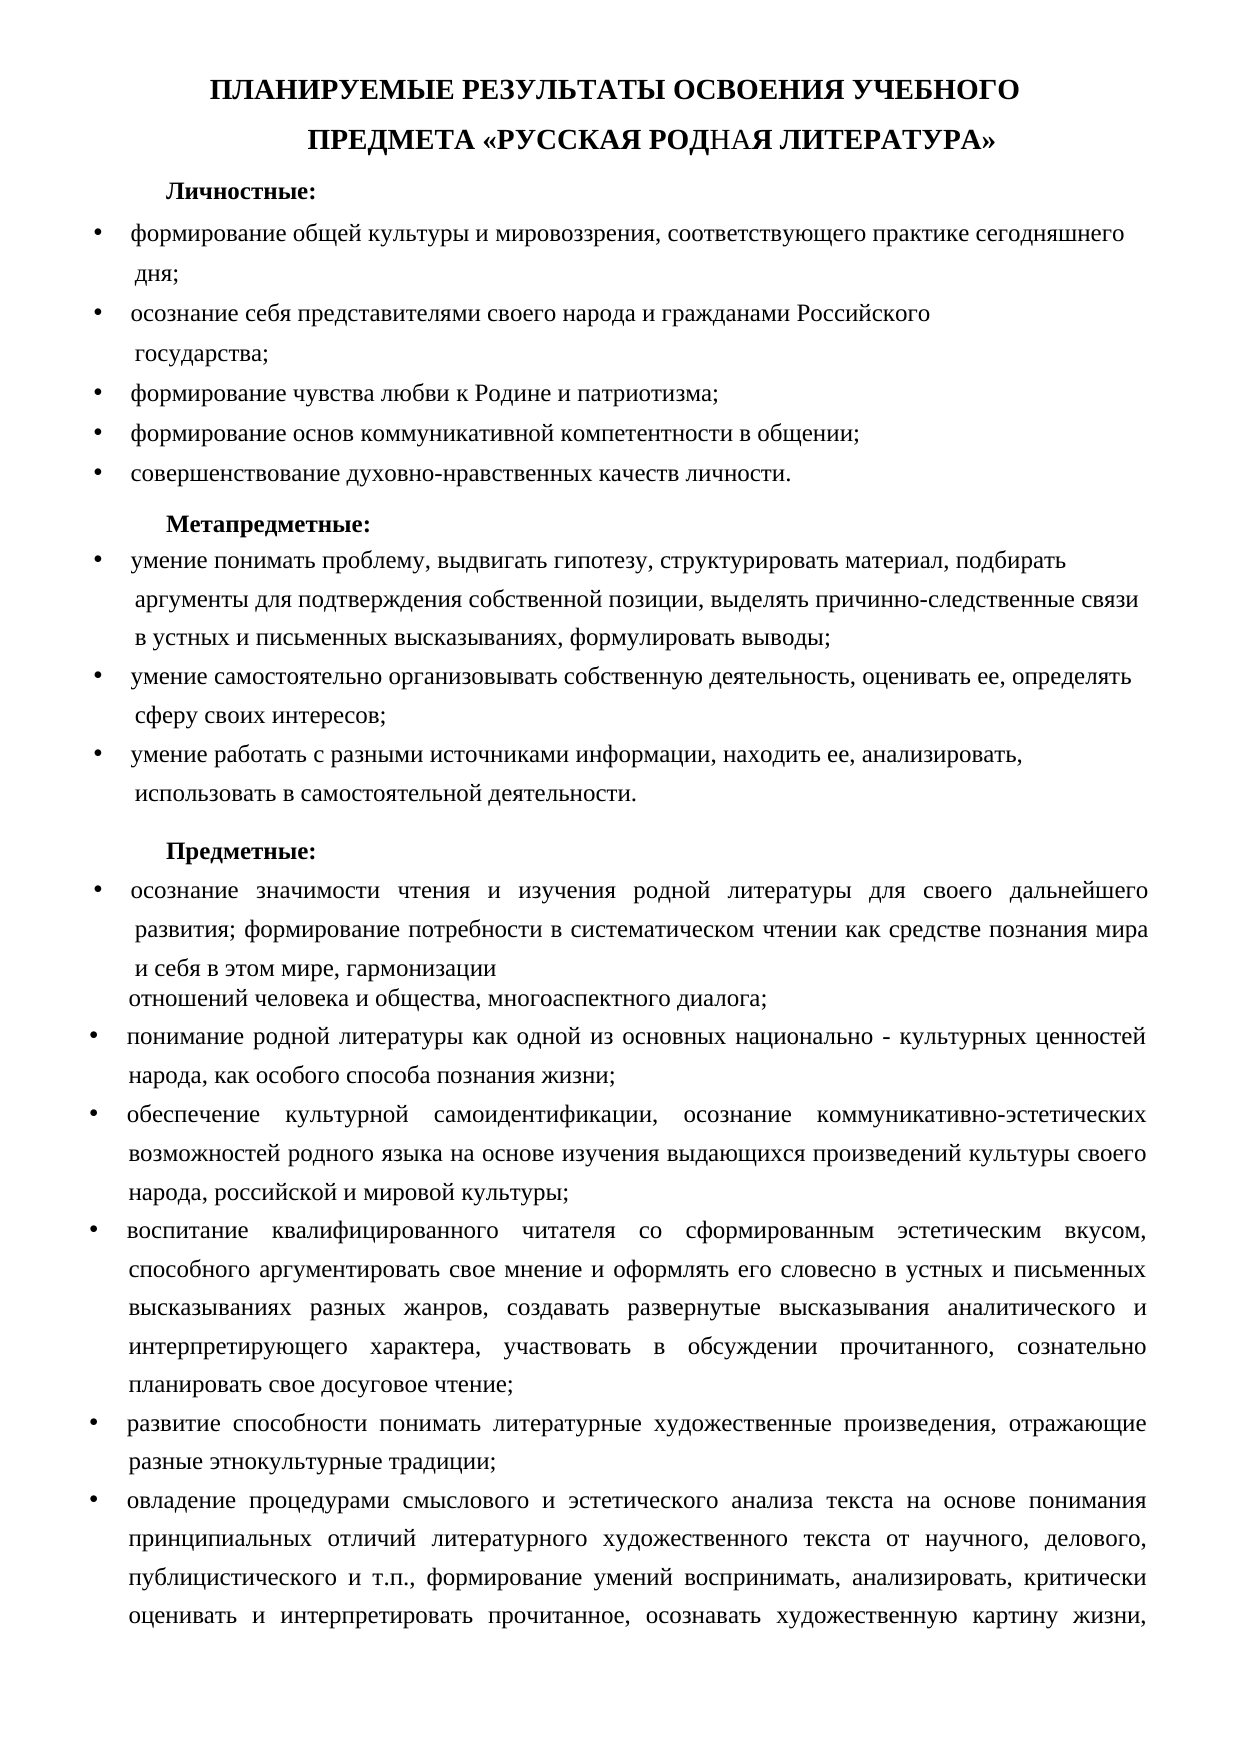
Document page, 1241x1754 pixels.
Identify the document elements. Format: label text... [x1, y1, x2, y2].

list воспитание квалифицированного читателя со сформированным эстетическим вкусом, способного аргументировать свое мнение и оформлять его словесно в устных и письменных высказываниях разных жанров, создавать развернутые высказывания аналитического и интерпретирующего характера, участвовать в обсуждении прочитанного, сознательно планировать свое досуговое чтение; [89, 1208, 1147, 1400]
list умение понимать проблему, выдвигать гипотезу, структурировать материал, подбирать аргументы для подтверждения собственной позиции, выделять причинно-следственные связи в устных и письменных высказываниях, формулировать выводы; [93, 538, 1149, 653]
text Личностные: [166, 159, 1152, 209]
text отношений человека и общества, многоаспектного диалога; [128, 984, 1152, 1012]
list умение работать с разными источниками информации, находить ее, анализировать, использовать в самостоятельной деятельности. [93, 731, 1149, 809]
list понимание родной литературы как одной из основных национально - культурных ценностей народа, как особого способа познания жизни; [89, 1013, 1147, 1091]
list обеспечение культурной самоидентификации, осознание коммуникативно-эстетических возможностей родного языка на основе изучения выдающихся произведений культуры своего народа, российской и мировой культуры; [89, 1091, 1147, 1208]
text Метапредметные: [166, 509, 1152, 538]
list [89, 1477, 1147, 1632]
list совершенствование духовно-нравственных качеств личности. [93, 449, 1152, 489]
text ПЛАНИРУЕМЫЕ РЕЗУЛЬТАТЫ ОСВОЕНИЯ УЧЕБНОГО ПРЕДМЕТА «РУССКАЯ РОДНАЯ ЛИТЕРАТУРА» [209, 59, 1079, 159]
text Предметные: [166, 828, 1152, 867]
list формирование основ коммуникативной компетентности в общении; [93, 409, 1152, 449]
list развитие способности понимать литературные художественные произведения, отражающие разные этнокультурные традиции; [89, 1400, 1147, 1477]
list осознание себя представителями своего народа и гражданами Российского государства; [93, 289, 993, 369]
list умение самостоятельно организовывать собственную деятельность, оценивать ее, определять сферу своих интересов; [93, 653, 1149, 731]
list формирование общей культуры и мировоззрения, соответствующего практике сегодняшнего дня; [93, 209, 1149, 289]
list формирование чувства любви к Родине и патриотизма; [93, 369, 1152, 409]
list осознание значимости чтения и изучения родной литературы для своего дальнейшего развития; формирование потребности в систематическом чтении как средстве познания мира и себя в этом мире, гармонизации [93, 867, 1149, 984]
